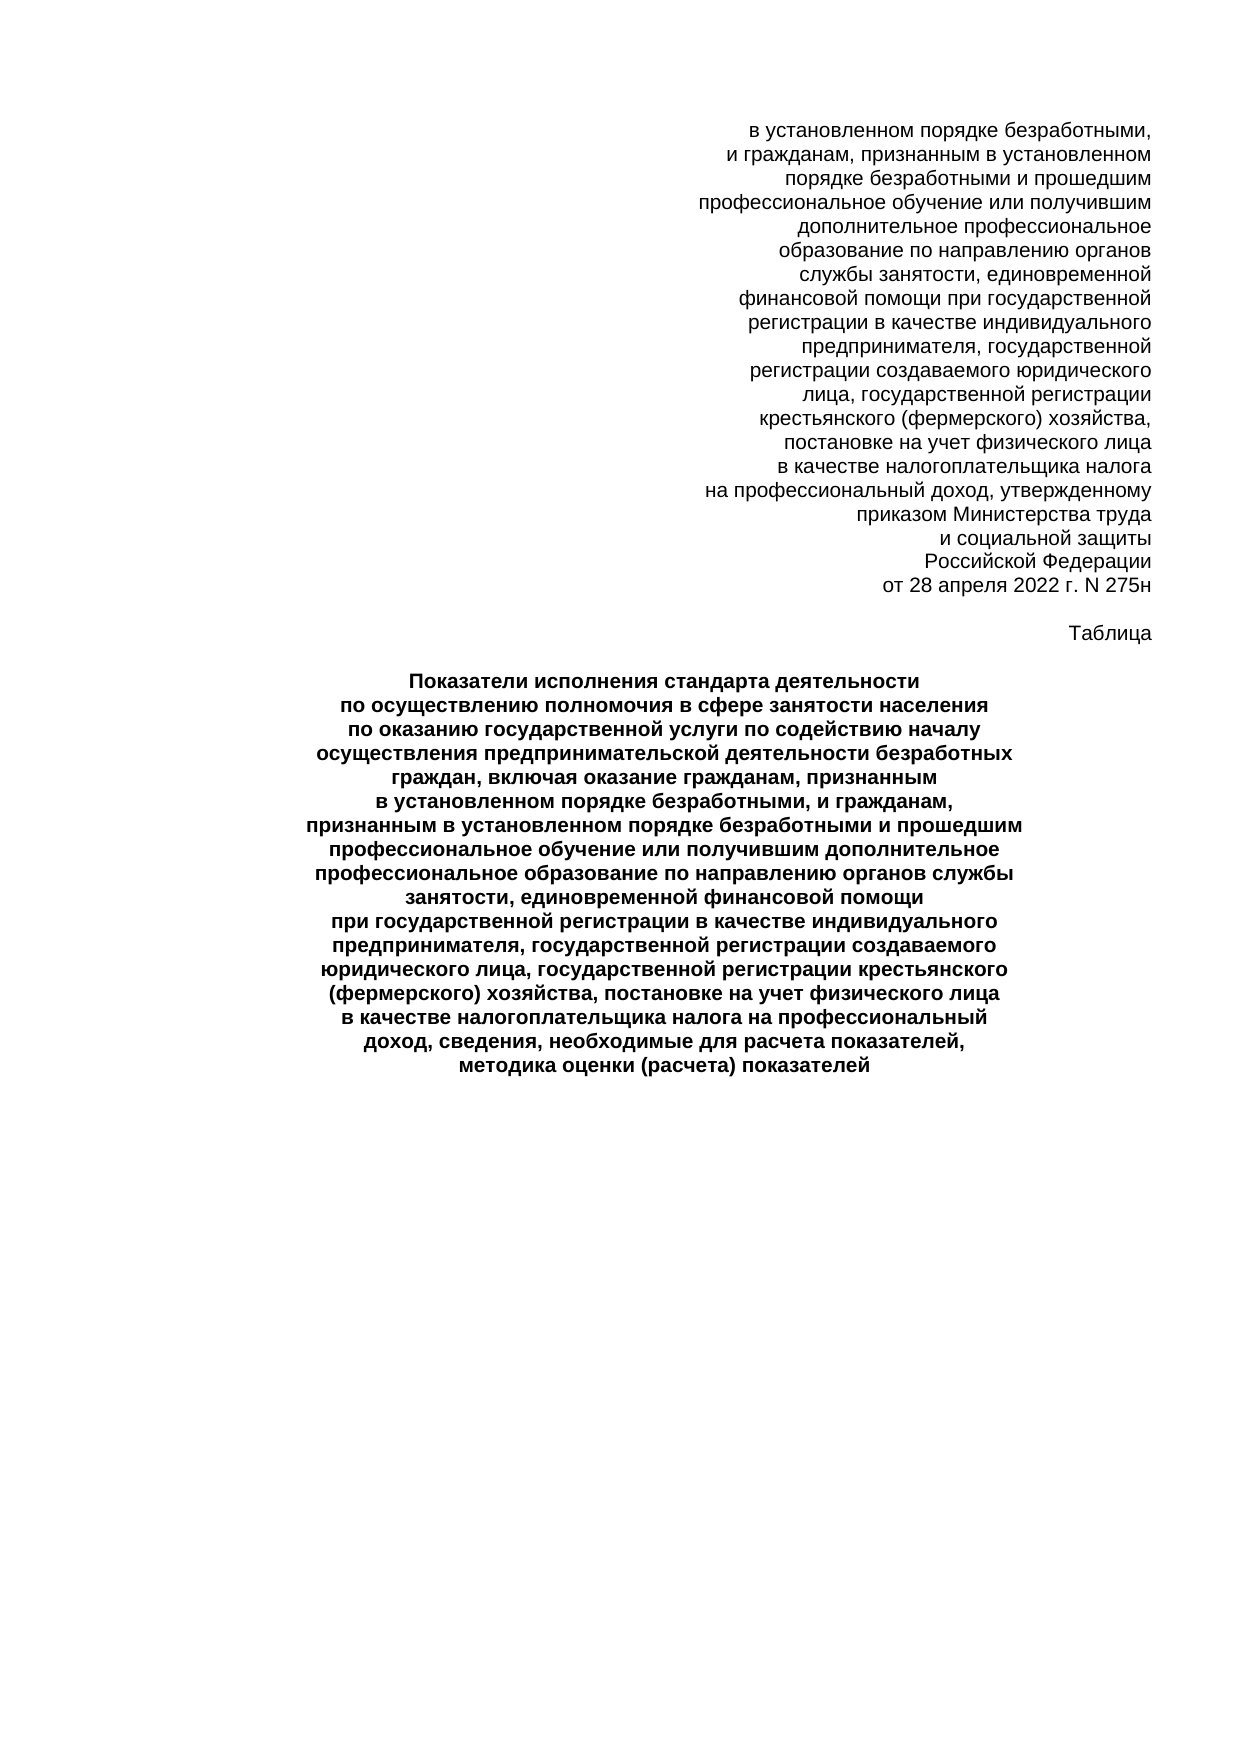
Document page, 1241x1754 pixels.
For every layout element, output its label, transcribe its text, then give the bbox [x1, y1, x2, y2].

text на профессиональный доход, утвержденному [177, 477, 1152, 501]
text лица, государственной регистрации [177, 382, 1152, 406]
text в качестве налогоплательщика налога [177, 453, 1152, 477]
title в качестве налогоплательщика налога на профессиональный [177, 1004, 1152, 1028]
text регистрации создаваемого юридического [177, 358, 1152, 382]
text финансовой помощи при государственной [177, 286, 1152, 310]
title граждан, включая оказание гражданам, признанным [177, 765, 1152, 789]
title Показатели исполнения стандарта деятельности [177, 669, 1152, 693]
text дополнительное профессиональное [177, 214, 1152, 238]
text и социальной защиты [177, 525, 1152, 549]
text предпринимателя, государственной [177, 334, 1152, 358]
text от 28 апреля 2022 г. N 275н [177, 573, 1152, 597]
text крестьянского (фермерского) хозяйства, [177, 406, 1152, 429]
text Российской Федерации [177, 549, 1152, 573]
text постановке на учет физического лица [177, 429, 1152, 453]
title по оказанию государственной услуги по содействию началу [177, 717, 1152, 741]
title доход, сведения, необходимые для расчета показателей, [177, 1028, 1152, 1052]
text в установленном порядке безработными, [177, 118, 1152, 142]
title осуществления предпринимательской деятельности безработных [177, 741, 1152, 765]
text приказом Министерства труда [177, 501, 1152, 525]
text Таблица [177, 621, 1152, 645]
title при государственной регистрации в качестве индивидуального [177, 909, 1152, 933]
title в установленном порядке безработными, и гражданам, [177, 789, 1152, 813]
title профессиональное обучение или получившим дополнительное [177, 837, 1152, 861]
title занятости, единовременной финансовой помощи [177, 885, 1152, 909]
text порядке безработными и прошедшим [177, 166, 1152, 190]
title (фермерского) хозяйства, постановке на учет физического лица [177, 981, 1152, 1004]
text службы занятости, единовременной [177, 262, 1152, 286]
text образование по направлению органов [177, 238, 1152, 262]
text и гражданам, признанным в установленном [177, 142, 1152, 166]
text регистрации в качестве индивидуального [177, 310, 1152, 334]
title предпринимателя, государственной регистрации создаваемого [177, 933, 1152, 957]
title методика оценки (расчета) показателей [177, 1052, 1152, 1076]
title по осуществлению полномочия в сфере занятости населения [177, 693, 1152, 717]
text профессиональное обучение или получившим [177, 190, 1152, 214]
title юридического лица, государственной регистрации крестьянского [177, 957, 1152, 981]
title признанным в установленном порядке безработными и прошедшим [177, 813, 1152, 837]
title профессиональное образование по направлению органов службы [177, 861, 1152, 885]
